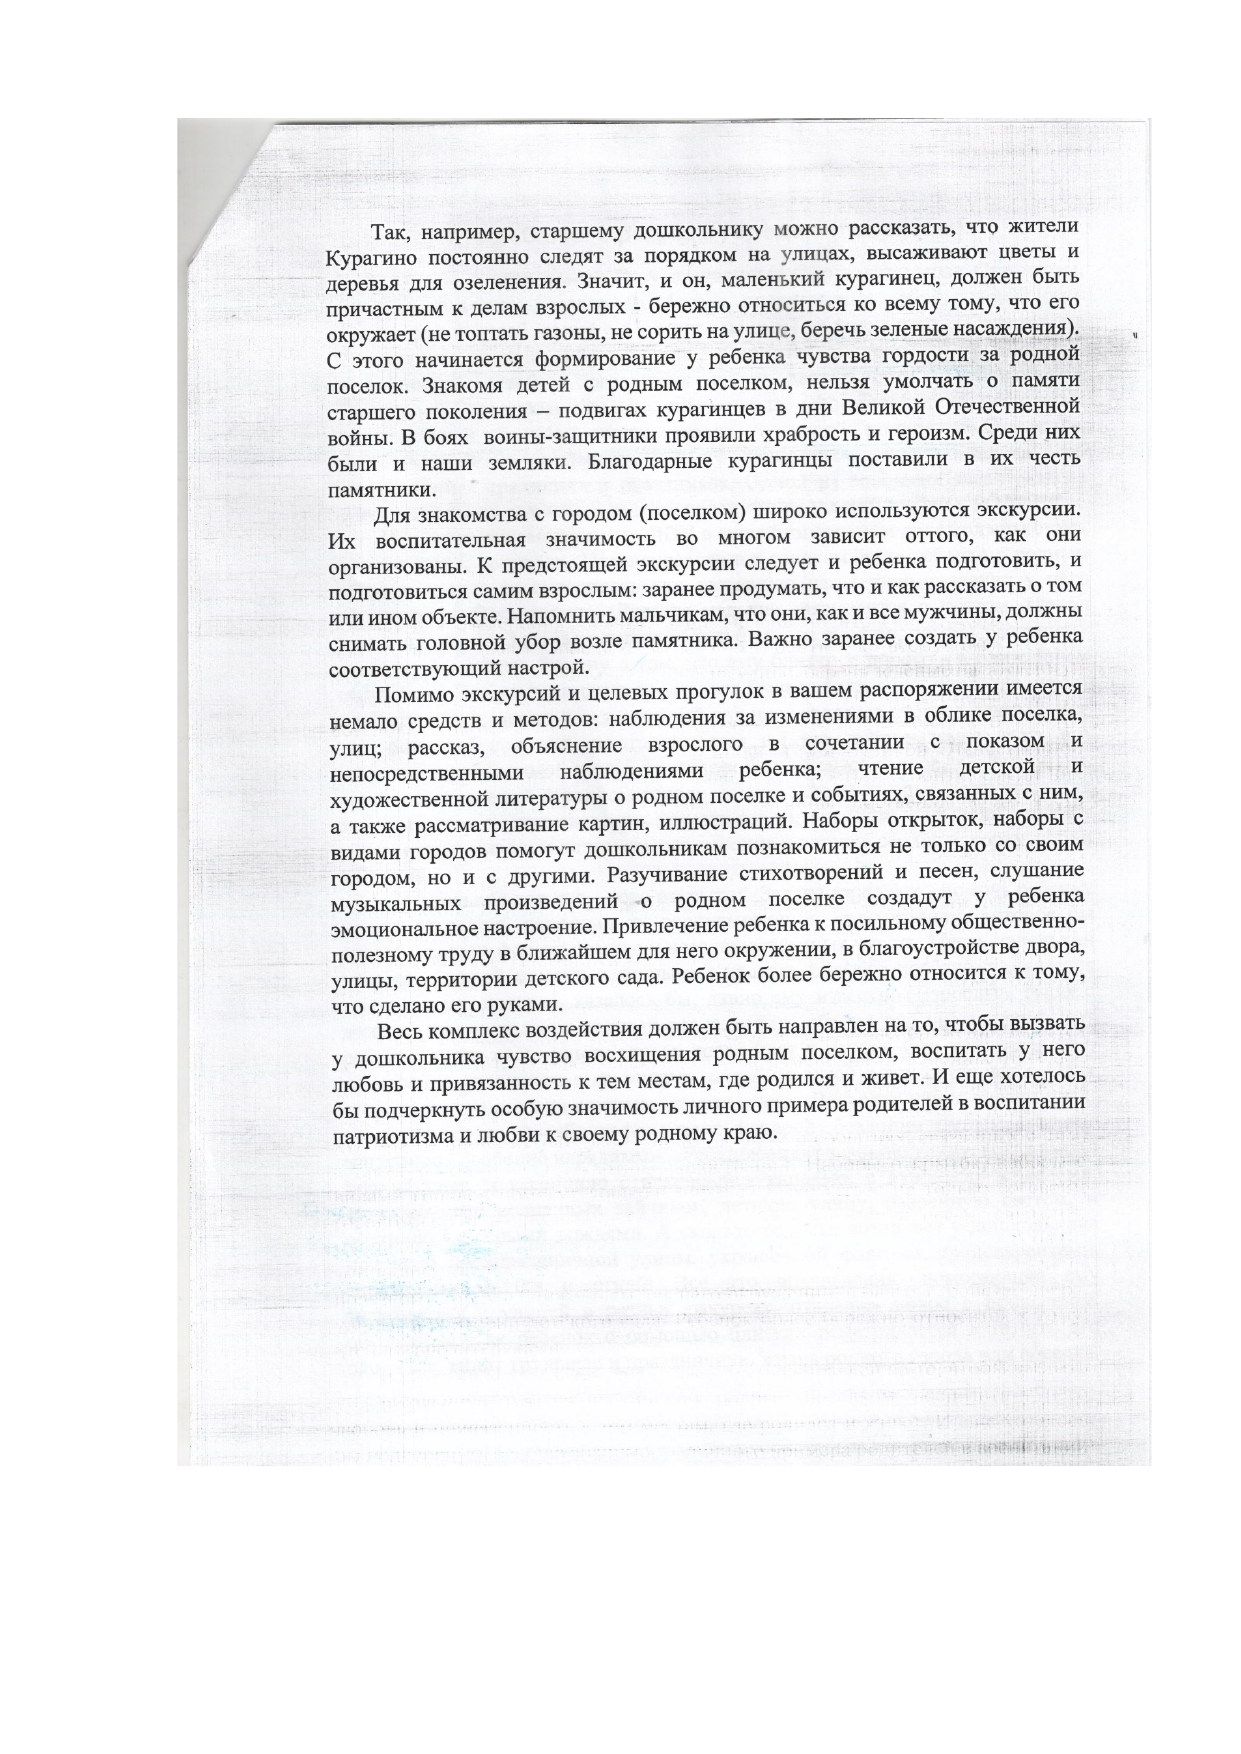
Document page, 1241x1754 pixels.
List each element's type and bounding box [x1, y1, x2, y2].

picture [177, 118, 1152, 1479]
